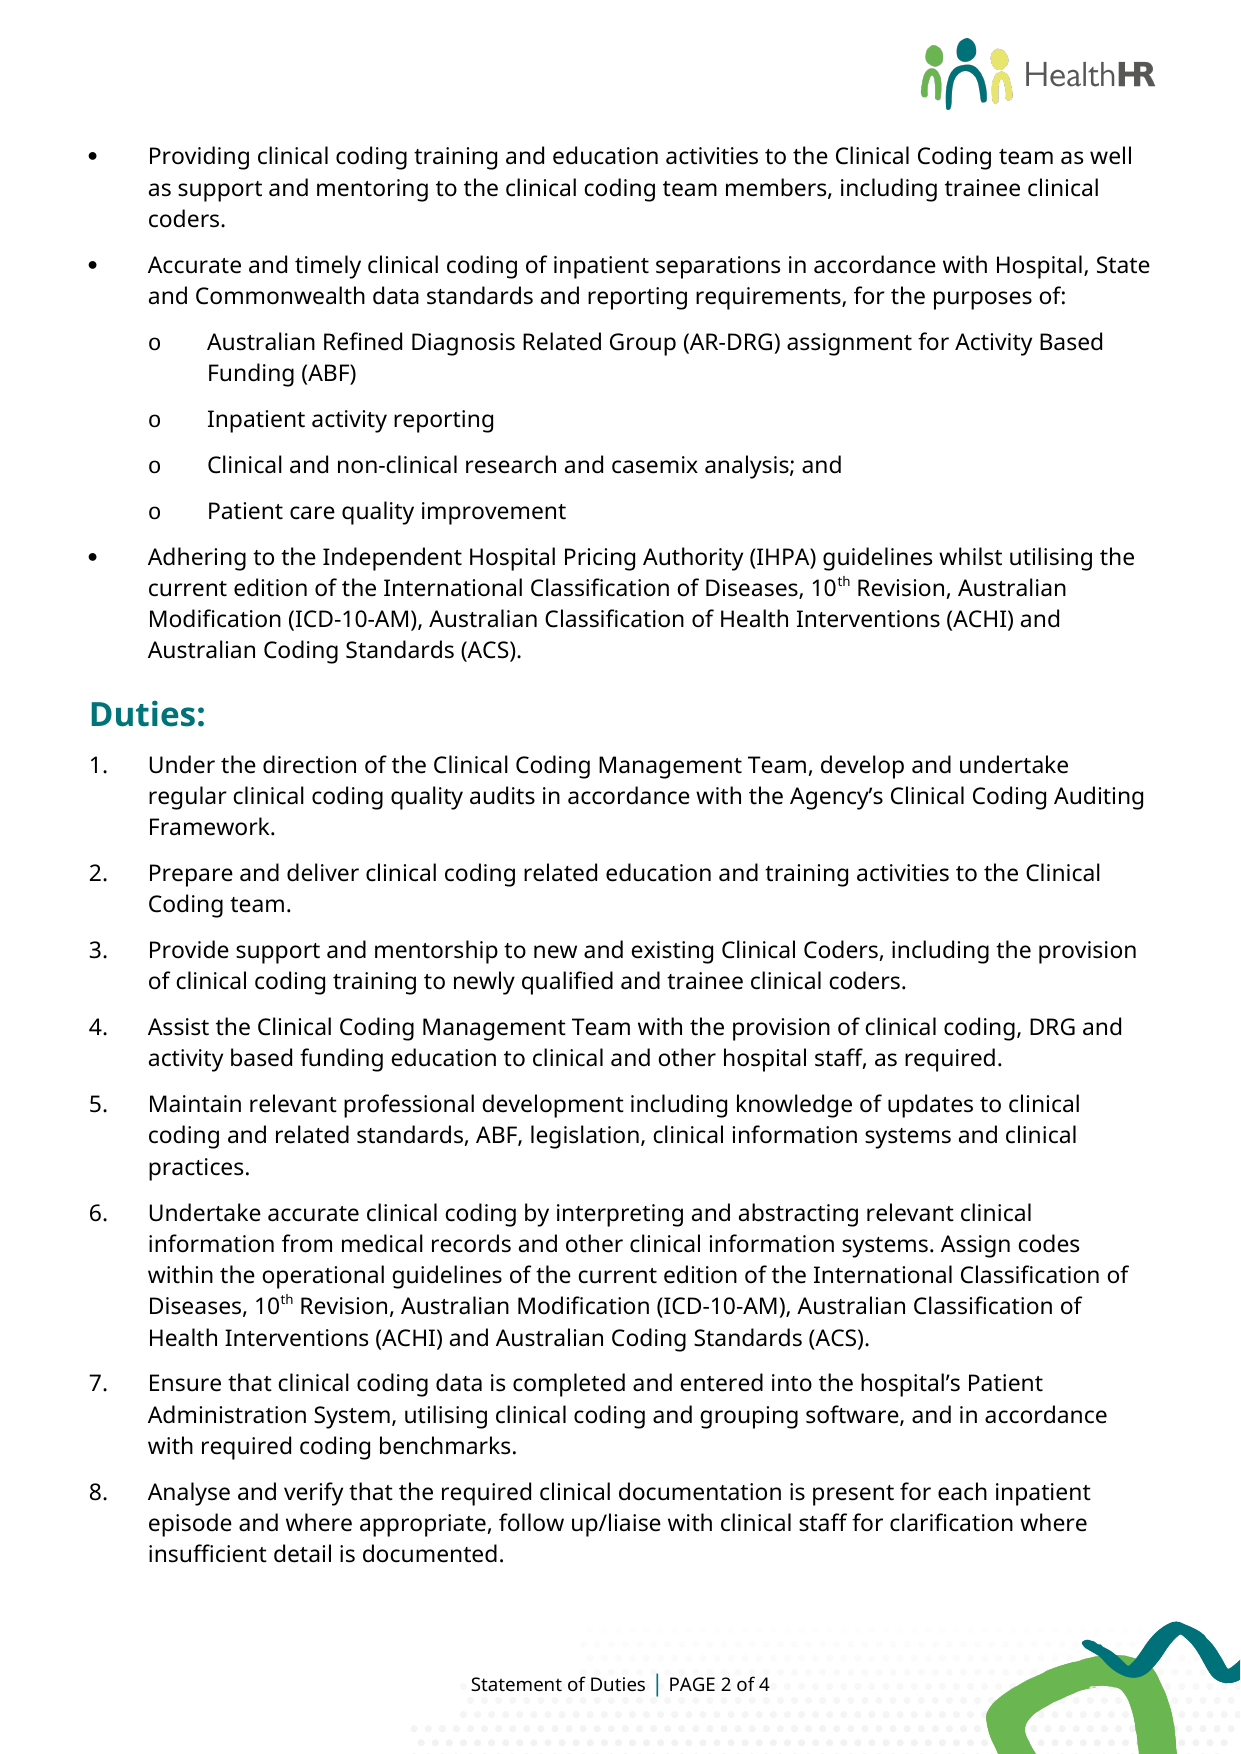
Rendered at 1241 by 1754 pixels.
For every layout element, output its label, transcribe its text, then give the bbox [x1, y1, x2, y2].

list Analyse and verify that the required clinical documentation is present for each inpatient episode and where appropriate, follow up/liaise with clinical staff for clarification where insufficient detail is documented. [89, 1476, 1152, 1569]
list Maintain relevant professional development including knowledge of updates to clinical coding and related standards, ABF, legislation, clinical information systems and clinical practices. [89, 1088, 1152, 1182]
list Accurate and timely clinical coding of inpatient separations in accordance with Hospital, State and Commonwealth data standards and reporting requirements, for the purposes of: [89, 249, 1152, 311]
list Adhering to the Independent Hospital Pricing Authority (IHPA) guidelines whilst utilising the current edition of the International Classification of Diseases, 10th Revision, Australian Modification (ICD-10-AM), Australian Classification of Health Interventions (ACHI) and Australian Coding Standards (ACS). [89, 541, 1152, 666]
picture [920, 38, 1156, 110]
list Inpatient activity reporting [148, 403, 1152, 434]
list Ensure that clinical coding data is completed and entered into the hospital’s Patient Administration System, utilising clinical coding and grouping software, and in accordance with required coding benchmarks. [89, 1367, 1152, 1461]
list Undertake accurate clinical coding by interpreting and abstracting relevant clinical information from medical records and other clinical information systems. Assign codes within the operational guidelines of the current edition of the International Classification of Diseases, 10th Revision, Australian Modification (ICD-10-AM), Australian Classification of Health Interventions (ACHI) and Australian Coding Standards (ACS). [89, 1197, 1152, 1353]
subtitle Duties: [89, 691, 1152, 736]
picture [30, 1580, 1241, 1754]
list Prepare and deliver clinical coding related education and training activities to the Clinical Coding team. [89, 857, 1152, 919]
list Patient care quality improvement [148, 495, 1152, 526]
list Clinical and non-clinical research and casemix analysis; and [148, 449, 1152, 480]
list Providing clinical coding training and education activities to the Clinical Coding team as well as support and mentoring to the clinical coding team members, including trainee clinical coders. [89, 140, 1152, 234]
list Assist the Clinical Coding Management Team with the provision of clinical coding, DRG and activity based funding education to clinical and other hospital staff, as required. [89, 1011, 1152, 1074]
list Provide support and mentorship to new and existing Clinical Coders, including the provision of clinical coding training to newly qualified and trainee clinical coders. [89, 934, 1152, 997]
list Under the direction of the Clinical Coding Management Team, develop and undertake regular clinical coding quality audits in accordance with the Agency’s Clinical Coding Auditing Framework. [89, 749, 1152, 842]
list Australian Refined Diagnosis Related Group (AR-DRG) assignment for Activity Based Funding (ABF) [148, 326, 1152, 388]
